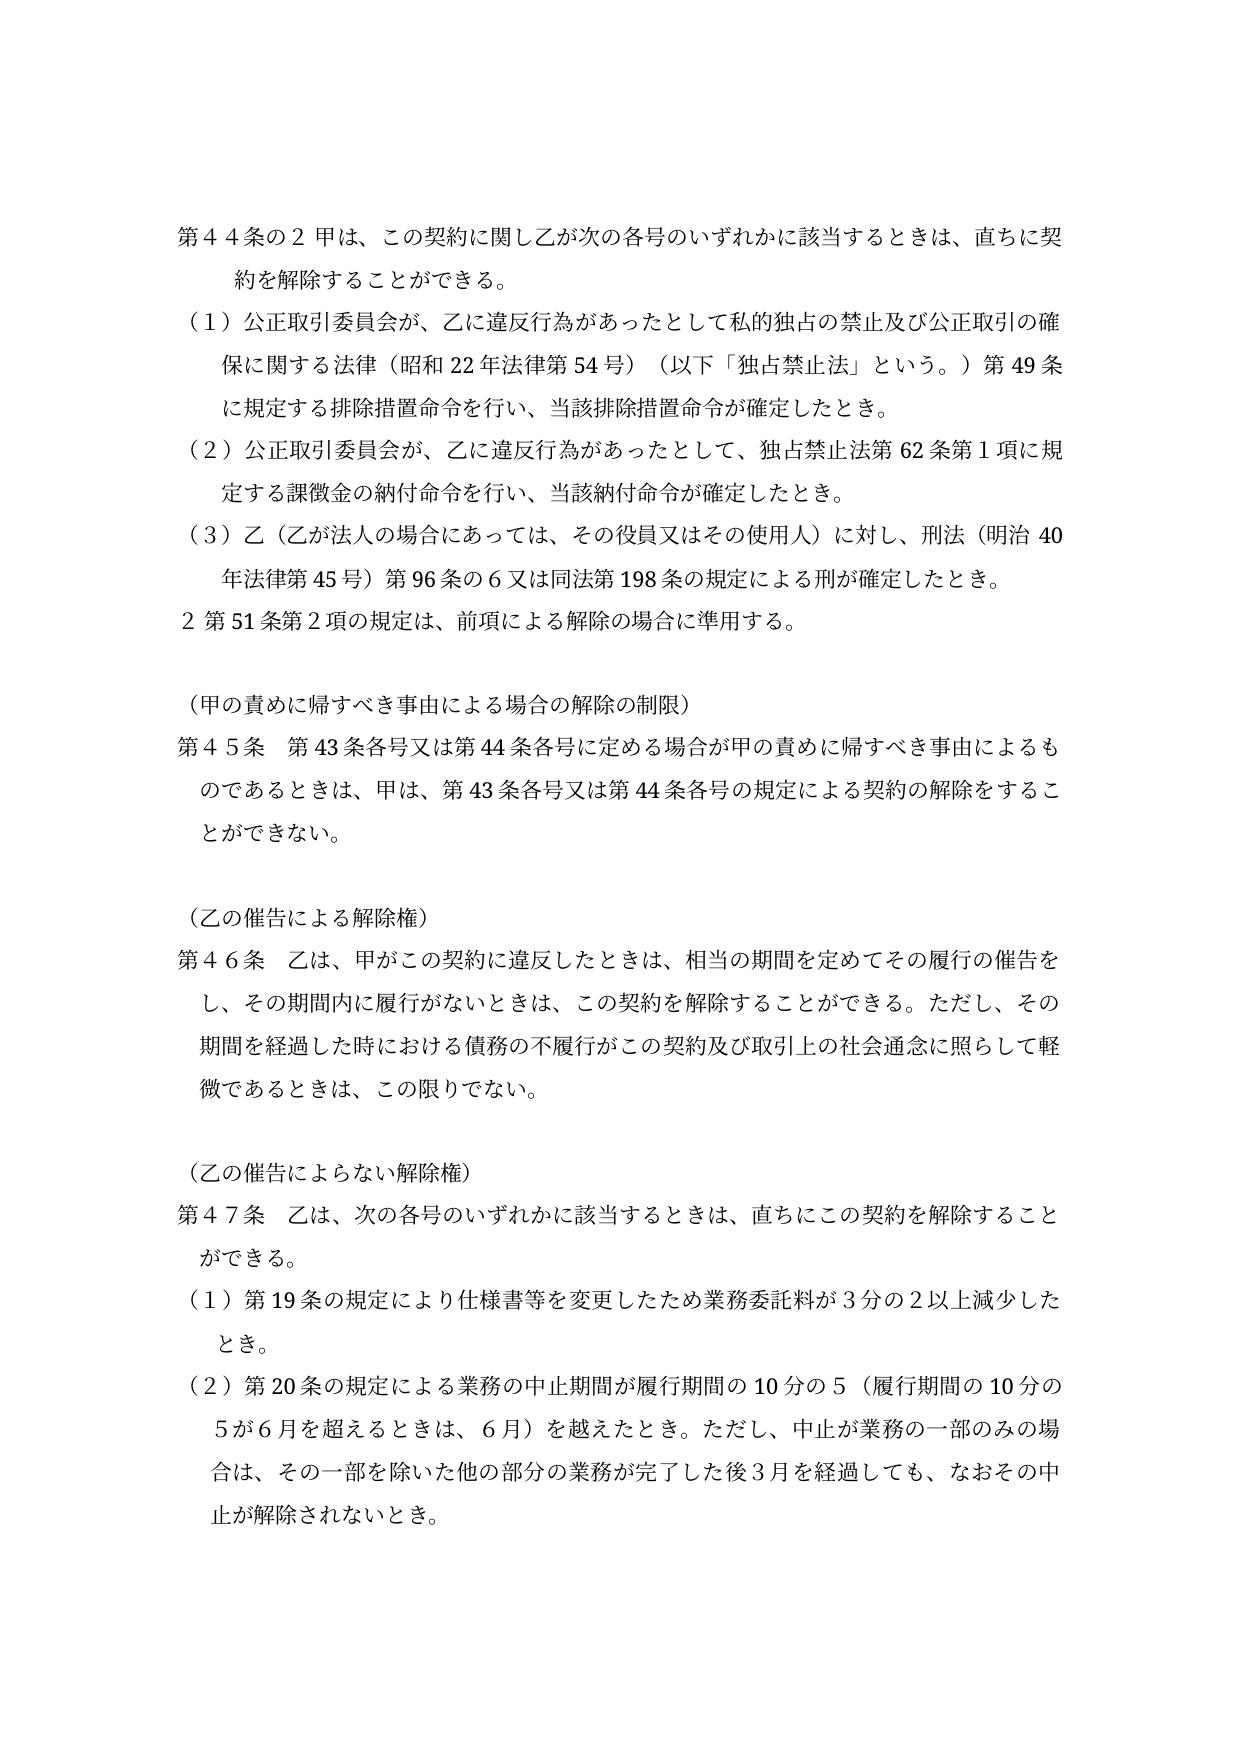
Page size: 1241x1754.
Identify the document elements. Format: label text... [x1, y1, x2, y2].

text （３）乙（乙が法人の場合にあっては、その役員又はその使用人）に対し、刑法（明治40年法律第45号）第96条の６又は同法第198条の規定による刑が確定したとき。 [177, 516, 1063, 596]
text （１）第19条の規定により仕様書等を変更したため業務委託料が３分の２以上減少したとき。 [177, 1281, 1063, 1361]
text 第４６条 乙は、甲がこの契約に違反したときは、相当の期間を定めてその履行の催告をし、その期間内に履行がないときは、この契約を解除することができる。ただし、その期間を経過した時における債務の不履行がこの契約及び取引上の社会通念に照らして軽微であるときは、この限りでない。 [177, 940, 1063, 1107]
text （乙の催告によらない解除権） [177, 1153, 1063, 1191]
text （２）第20条の規定による業務の中止期間が履行期間の10分の５（履行期間の10分の５が６月を超えるときは、６月）を越えたとき。ただし、中止が業務の一部のみの場合は、その一部を除いた他の部分の業務が完了した後３月を経過しても、なおその中止が解除されないとき。 [177, 1366, 1063, 1533]
text （１）公正取引委員会が、乙に違反行為があったとして私的独占の禁止及び公正取引の確保に関する法律（昭和22年法律第54号）（以下「独占禁止法」という。）第49条に規定する排除措置命令を行い、当該排除措置命令が確定したとき。 [177, 302, 1063, 426]
text 第４７条 乙は、次の各号のいずれかに該当するときは、直ちにこの契約を解除することができる。 [177, 1196, 1063, 1276]
text 第４４条の２ 甲は、この契約に関し乙が次の各号のいずれかに該当するときは、直ちに契約を解除することができる。 [177, 217, 1063, 297]
text （乙の催告による解除権） [177, 898, 1063, 935]
text （２）公正取引委員会が、乙に違反行為があったとして、独占禁止法第62条第１項に規定する課徴金の納付命令を行い、当該納付命令が確定したとき。 [177, 431, 1063, 511]
text 第４５条 第43条各号又は第44条各号に定める場合が甲の責めに帰すべき事由によるものであるときは、甲は、第43条各号又は第44条各号の規定による契約の解除をすることができない。 [177, 727, 1063, 851]
text ２ 第51条第２項の規定は、前項による解除の場合に準用する。 [177, 601, 1063, 639]
text （甲の責めに帰すべき事由による場合の解除の制限） [177, 685, 1063, 723]
